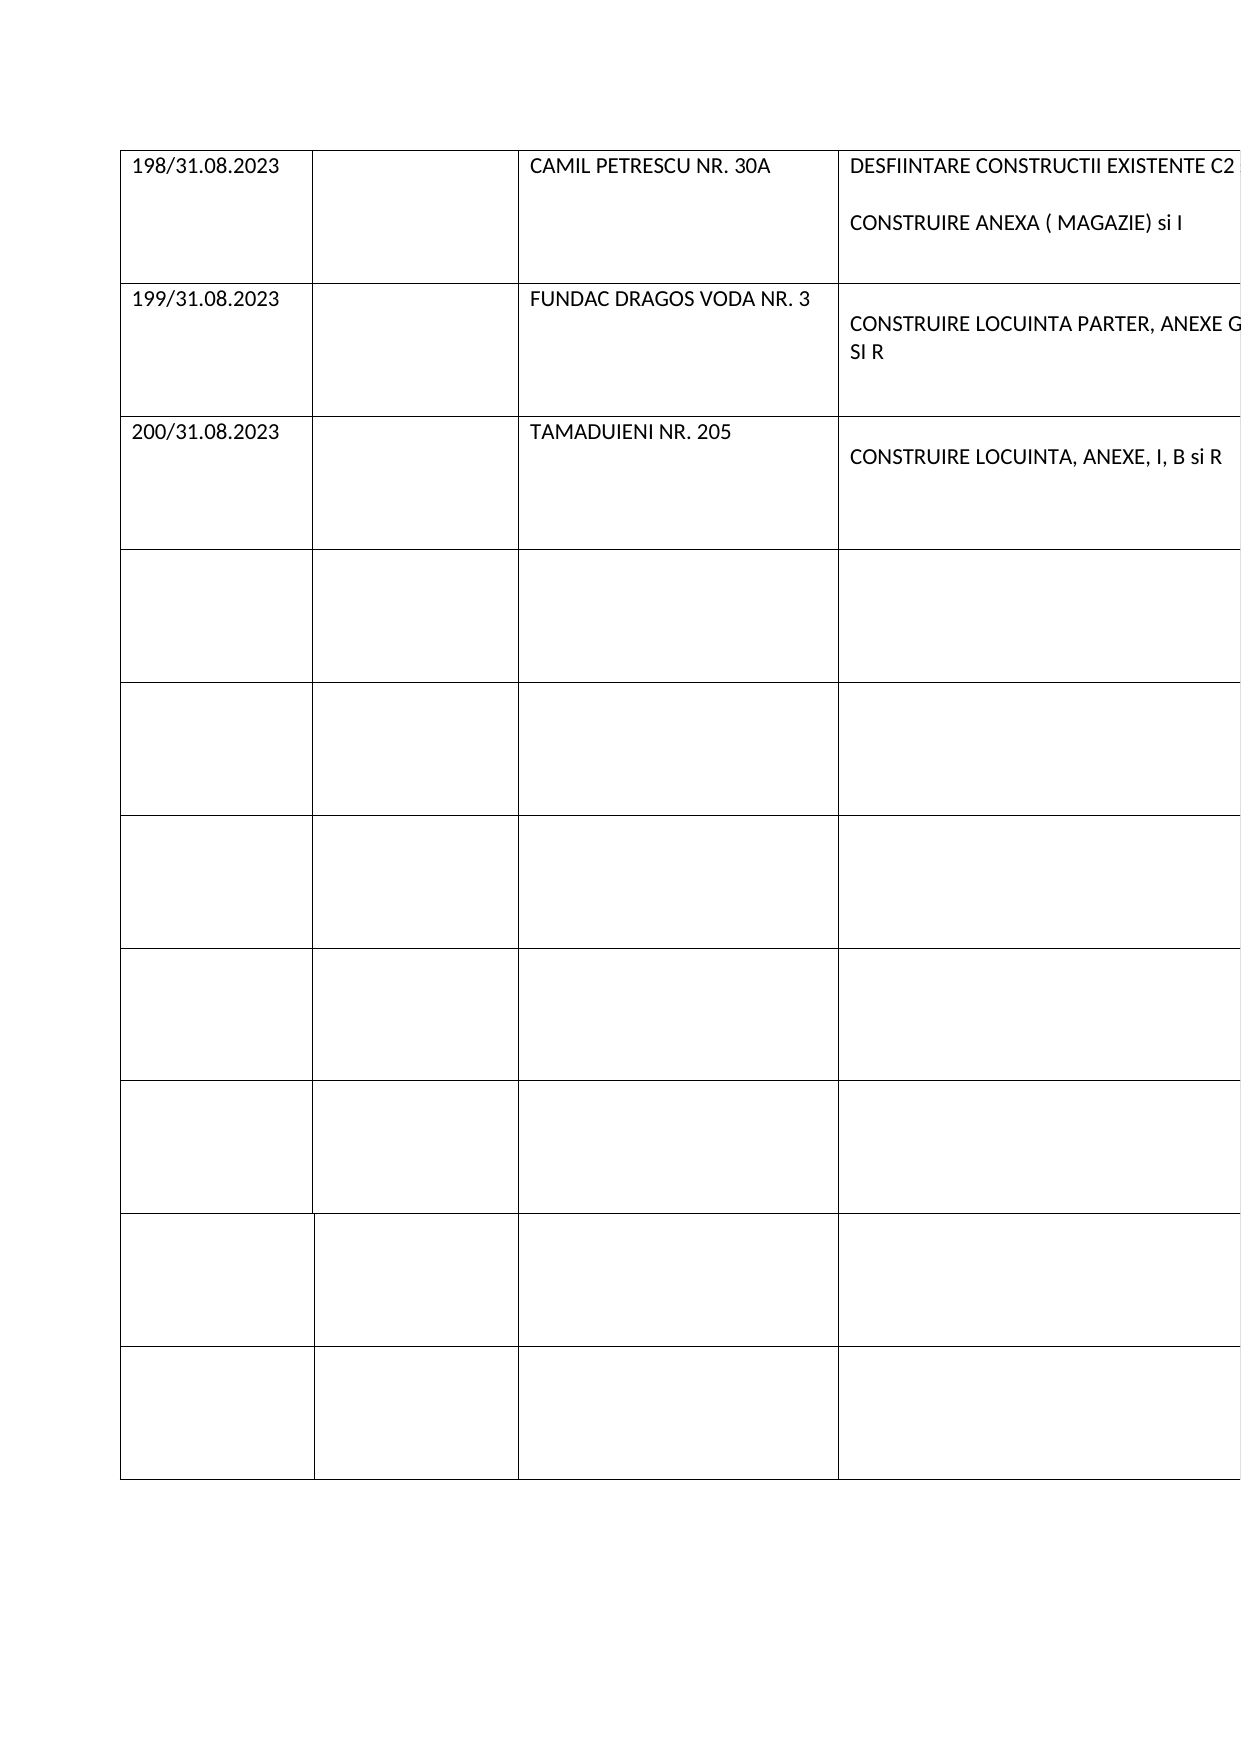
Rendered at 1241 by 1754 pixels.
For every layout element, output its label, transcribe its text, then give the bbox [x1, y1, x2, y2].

table_cell [519, 1214, 838, 1346]
table_cell [121, 949, 312, 1080]
table_cell CAMIL PETRESCU NR. 30A [519, 151, 838, 283]
table_cell [519, 1347, 838, 1479]
table_cell [121, 683, 312, 814]
table_cell DESFIINTARE CONSTRUCTII EXISTENTE C2 si C3 CONSTRUIRE ANEXA ( MAGAZIE) si I [839, 151, 1240, 283]
table_cell [315, 1214, 518, 1346]
table_cell 199/31.08.2023 [121, 284, 312, 416]
table_cell [313, 417, 518, 549]
table_cell [121, 816, 312, 947]
table_cell 200/31.08.2023 [121, 417, 312, 549]
table_cell [313, 284, 518, 416]
table_cell [313, 1081, 518, 1213]
table_cell [315, 1347, 518, 1479]
table_cell [519, 949, 838, 1080]
table_cell [313, 683, 518, 814]
table_cell [839, 683, 1240, 814]
table_cell [121, 1081, 312, 1213]
table_cell 198/31.08.2023 [121, 151, 312, 283]
table_cell TAMADUIENI NR. 205 [519, 417, 838, 549]
table_cell [121, 550, 312, 682]
table_cell [839, 1214, 1240, 1346]
table_cell [519, 683, 838, 814]
table_cell [519, 550, 838, 682]
table_cell [313, 949, 518, 1080]
table_cell FUNDAC DRAGOS VODA NR. 3 [519, 284, 838, 416]
table_cell [121, 1214, 314, 1346]
table_cell CONSTRUIRE LOCUINTA PARTER, ANEXE GOSPODARESTI, I, B SI R [839, 284, 1240, 416]
table_cell [313, 550, 518, 682]
table_cell [519, 816, 838, 947]
table_cell [519, 1081, 838, 1213]
table_cell [313, 151, 518, 283]
table_cell CONSTRUIRE LOCUINTA, ANEXE, I, B si R [839, 417, 1240, 549]
table_cell [313, 816, 518, 947]
table_cell [121, 1347, 314, 1479]
table_cell [839, 949, 1240, 1080]
table_cell [839, 816, 1240, 947]
table_cell [839, 550, 1240, 682]
table_cell [839, 1081, 1240, 1213]
table_cell [839, 1347, 1240, 1479]
